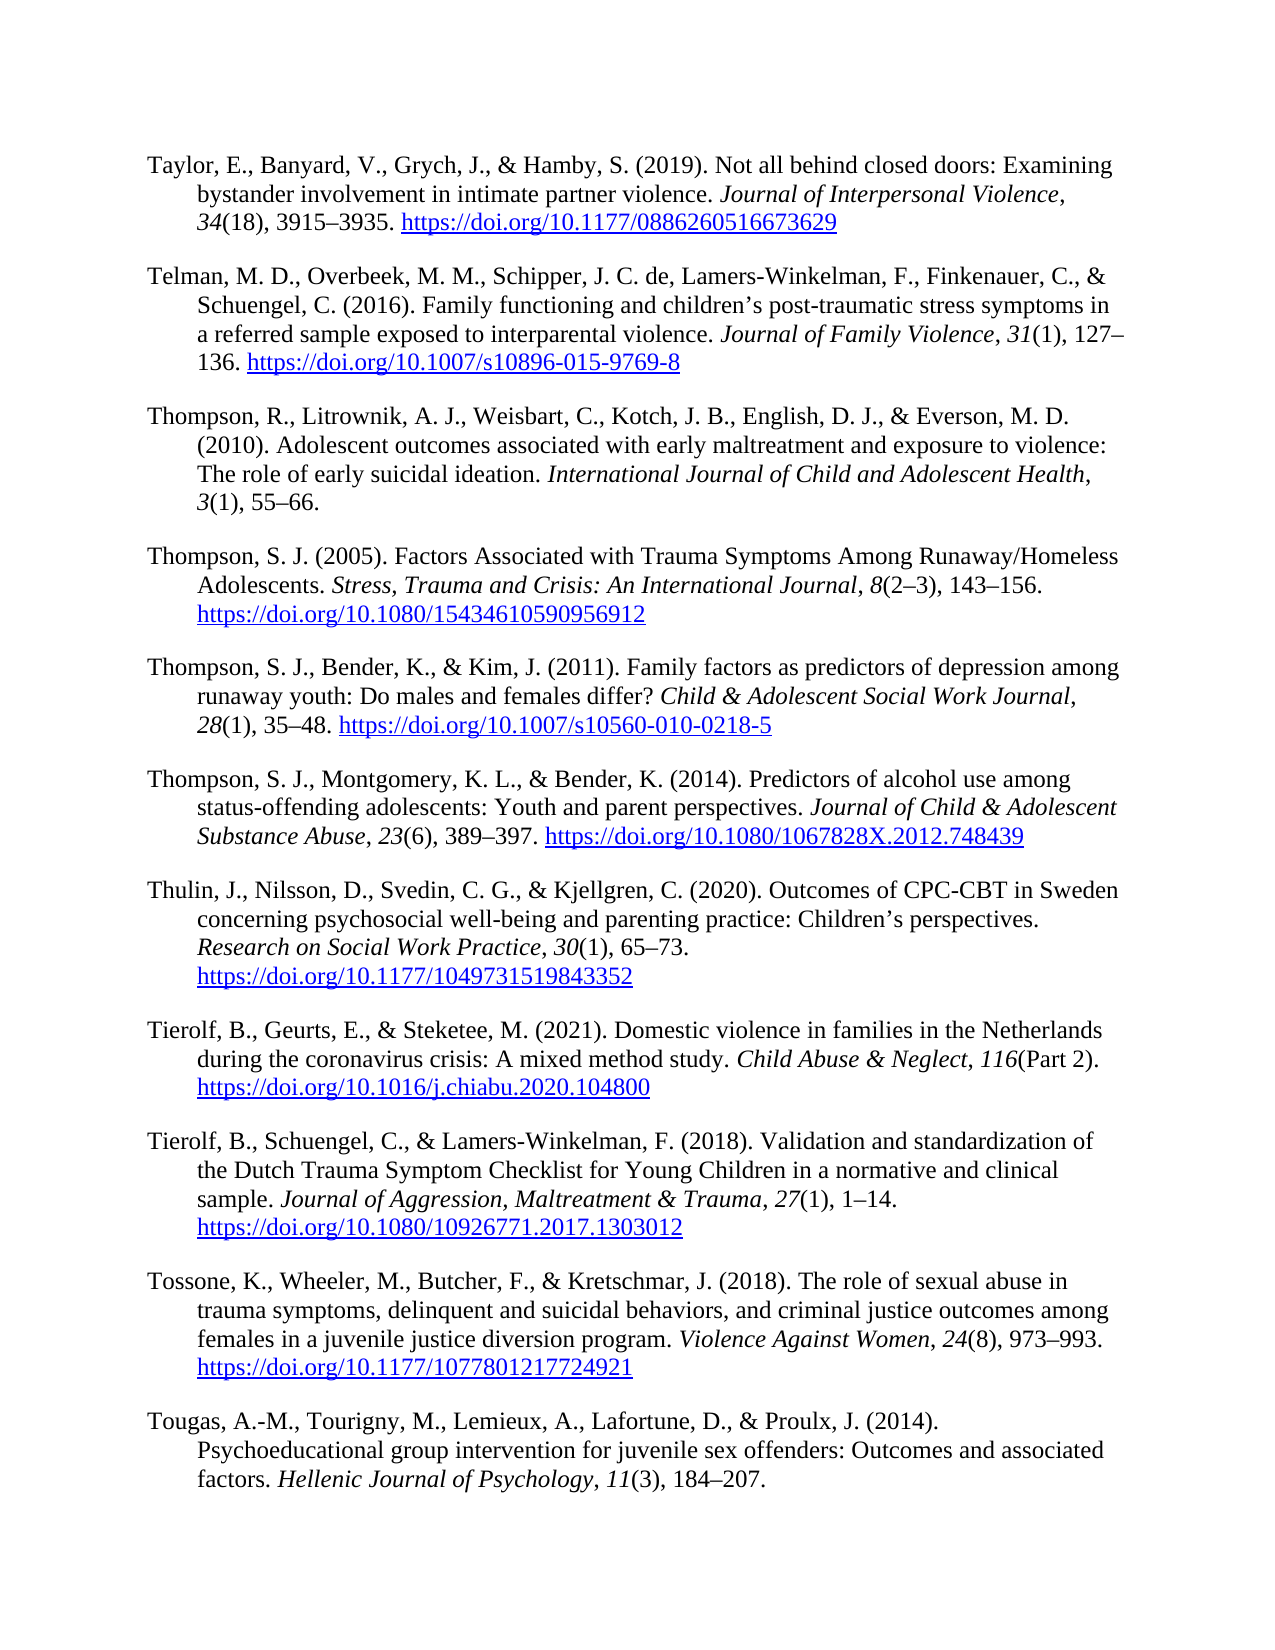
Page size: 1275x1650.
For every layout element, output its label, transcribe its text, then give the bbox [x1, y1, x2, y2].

text Thompson, S. J. (2005). Factors Associated with Trauma Symptoms Among Runaway/Homeless Adolescents. Stress, Trauma and Crisis: An International Journal, 8(2–3), 143–156. https://doi.org/10.1080/15434610590956912 [147, 541, 1125, 627]
text Telman, M. D., Overbeek, M. M., Schipper, J. C. de, Lamers-Winkelman, F., Finkenauer, C., & Schuengel, C. (2016). Family functioning and children’s post-traumatic stress symptoms in a referred sample exposed to interparental violence. Journal of Family Violence, 31(1), 127–136. https://doi.org/10.1007/s10896-015-9769-8 [147, 261, 1125, 376]
text Taylor, E., Banyard, V., Grych, J., & Hamby, S. (2019). Not all behind closed doors: Examining bystander involvement in intimate partner violence. Journal of Interpersonal Violence, 34(18), 3915–3935. https://doi.org/10.1177/0886260516673629 [147, 150, 1125, 236]
text Tierolf, B., Schuengel, C., & Lamers-Winkelman, F. (2018). Validation and standardization of the Dutch Trauma Symptom Checklist for Young Children in a normative and clinical sample. Journal of Aggression, Maltreatment & Trauma, 27(1), 1–14. https://doi.org/10.1080/10926771.2017.1303012 [147, 1126, 1125, 1241]
text Thulin, J., Nilsson, D., Svedin, C. G., & Kjellgren, C. (2020). Outcomes of CPC-CBT in Sweden concerning psychosocial well-being and parenting practice: Children’s perspectives. Research on Social Work Practice, 30(1), 65–73. https://doi.org/10.1177/1049731519843352 [147, 875, 1125, 990]
text Thompson, R., Litrownik, A. J., Weisbart, C., Kotch, J. B., English, D. J., & Everson, M. D. (2010). Adolescent outcomes associated with early maltreatment and exposure to violence: The role of early suicidal ideation. International Journal of Child and Adolescent Health, 3(1), 55–66. [147, 401, 1125, 516]
text Tierolf, B., Geurts, E., & Steketee, M. (2021). Domestic violence in families in the Netherlands during the coronavirus crisis: A mixed method study. Child Abuse & Neglect, 116(Part 2). https://doi.org/10.1016/j.chiabu.2020.104800 [147, 1015, 1125, 1101]
text Thompson, S. J., Bender, K., & Kim, J. (2011). Family factors as predictors of depression among runaway youth: Do males and females differ? Child & Adolescent Social Work Journal, 28(1), 35–48. https://doi.org/10.1007/s10560-010-0218-5 [147, 652, 1125, 739]
text Tougas, A.-M., Tourigny, M., Lemieux, A., Lafortune, D., & Proulx, J. (2014). Psychoeducational group intervention for juvenile sex offenders: Outcomes and associated factors. Hellenic Journal of Psychology, 11(3), 184–207. [147, 1406, 1125, 1492]
text Thompson, S. J., Montgomery, K. L., & Bender, K. (2014). Predictors of alcohol use among status-offending adolescents: Youth and parent perspectives. Journal of Child & Adolescent Substance Abuse, 23(6), 389–397. https://doi.org/10.1080/1067828X.2012.748439 [147, 764, 1125, 850]
text Tossone, K., Wheeler, M., Butcher, F., & Kretschmar, J. (2018). The role of sexual abuse in trauma symptoms, delinquent and suicidal behaviors, and criminal justice outcomes among females in a juvenile justice diversion program. Violence Against Women, 24(8), 973–993. https://doi.org/10.1177/1077801217724921 [147, 1266, 1125, 1381]
